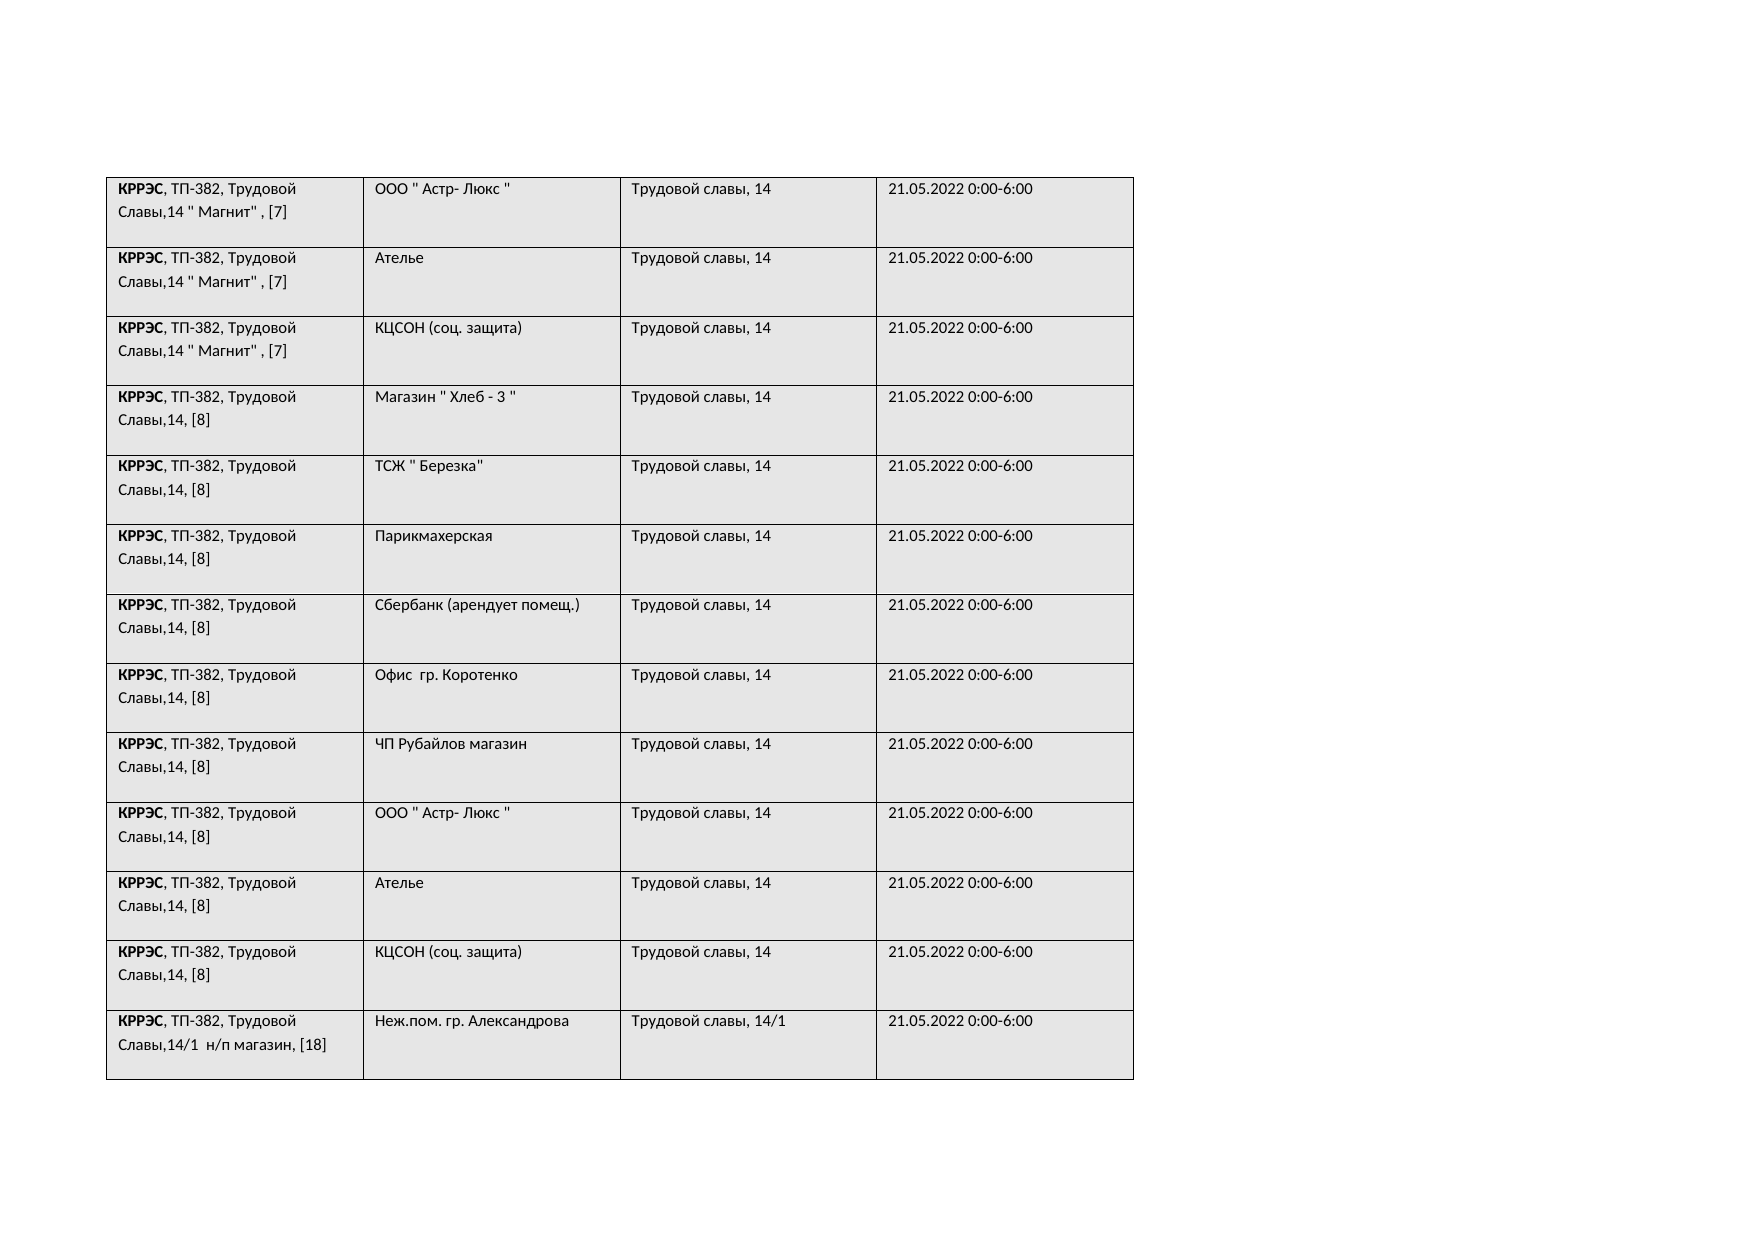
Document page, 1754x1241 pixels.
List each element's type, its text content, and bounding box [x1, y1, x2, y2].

table_cell Трудовой славы, 14 [621, 733, 876, 802]
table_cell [877, 178, 1133, 247]
table_cell Сбербанк (арендует помещ.) [364, 595, 620, 663]
table_cell КРРЭС, ТП-382, Трудовой Славы,14, [8] [107, 456, 363, 524]
table_cell 21.05.2022 0:00-6:00 [877, 664, 1133, 732]
table_cell КЦСОН (соц. защита) [364, 317, 620, 385]
table_cell 21.05.2022 0:00-6:00 [877, 456, 1133, 524]
table_cell 21.05.2022 0:00-6:00 [877, 803, 1133, 871]
table_cell КРРЭС, ТП-382, Трудовой Славы,14, [8] [107, 941, 363, 1010]
table_cell КРРЭС, ТП-382, Трудовой Славы,14 " Магнит" , [7] [107, 317, 363, 385]
table_cell КРРЭС, ТП-382, Трудовой Славы,14, [8] [107, 803, 363, 871]
table_cell Трудовой славы, 14 [621, 386, 876, 455]
table_cell КРРЭС, ТП-382, Трудовой Славы,14/1 н/п магазин, [18] [107, 1011, 363, 1079]
table_cell Трудовой славы, 14 [621, 178, 876, 247]
table_cell КРРЭС, ТП-382, Трудовой Славы,14, [8] [107, 733, 363, 802]
table_cell КРРЭС, ТП-382, Трудовой Славы,14, [8] [107, 386, 363, 455]
table_cell ЧП Рубайлов магазин [364, 733, 620, 802]
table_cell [877, 1011, 1133, 1079]
table_cell 21.05.2022 0:00-6:00 [877, 248, 1133, 316]
table_cell Трудовой славы, 14 [621, 456, 876, 524]
table_cell Трудовой славы, 14 [621, 248, 876, 316]
table_cell Трудовой славы, 14 [621, 803, 876, 871]
table_cell 21.05.2022 0:00-6:00 [877, 733, 1133, 802]
table_cell Магазин " Хлеб - 3 " [364, 386, 620, 455]
table_cell Трудовой славы, 14 [621, 872, 876, 940]
table_cell Неж.пом. гр. Александрова [364, 1011, 620, 1079]
table_cell 21.05.2022 0:00-6:00 [877, 595, 1133, 663]
table_cell КРРЭС, ТП-382, Трудовой Славы,14, [8] [107, 664, 363, 732]
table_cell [107, 178, 363, 247]
table_cell ООО " Астр- Люкс " [364, 178, 620, 247]
table_cell Офис гр. Коротенко [364, 664, 620, 732]
table_cell Ателье [364, 872, 620, 940]
table_cell Ателье [364, 248, 620, 316]
table_cell КРРЭС, ТП-382, Трудовой Славы,14, [8] [107, 595, 363, 663]
table_cell ТСЖ " Березка" [364, 456, 620, 524]
table_cell Трудовой славы, 14 [621, 595, 876, 663]
table_cell Трудовой славы, 14 [621, 941, 876, 1010]
table_cell Трудовой славы, 14 [621, 525, 876, 593]
table_cell Трудовой славы, 14 [621, 317, 876, 385]
table_cell Трудовой славы, 14 [621, 664, 876, 732]
table_cell КРРЭС, ТП-382, Трудовой Славы,14, [8] [107, 525, 363, 593]
table_cell 21.05.2022 0:00-6:00 [877, 872, 1133, 940]
table_cell Парикмахерская [364, 525, 620, 593]
table_cell КЦСОН (соц. защита) [364, 941, 620, 1010]
table_cell 21.05.2022 0:00-6:00 [877, 317, 1133, 385]
table_cell Трудовой славы, 14/1 [621, 1011, 876, 1079]
table_cell 21.05.2022 0:00-6:00 [877, 525, 1133, 593]
table_cell 21.05.2022 0:00-6:00 [877, 386, 1133, 455]
table_cell 21.05.2022 0:00-6:00 [877, 941, 1133, 1010]
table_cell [107, 248, 363, 316]
table_cell ООО " Астр- Люкс " [364, 803, 620, 871]
table_cell КРРЭС, ТП-382, Трудовой Славы,14, [8] [107, 872, 363, 940]
